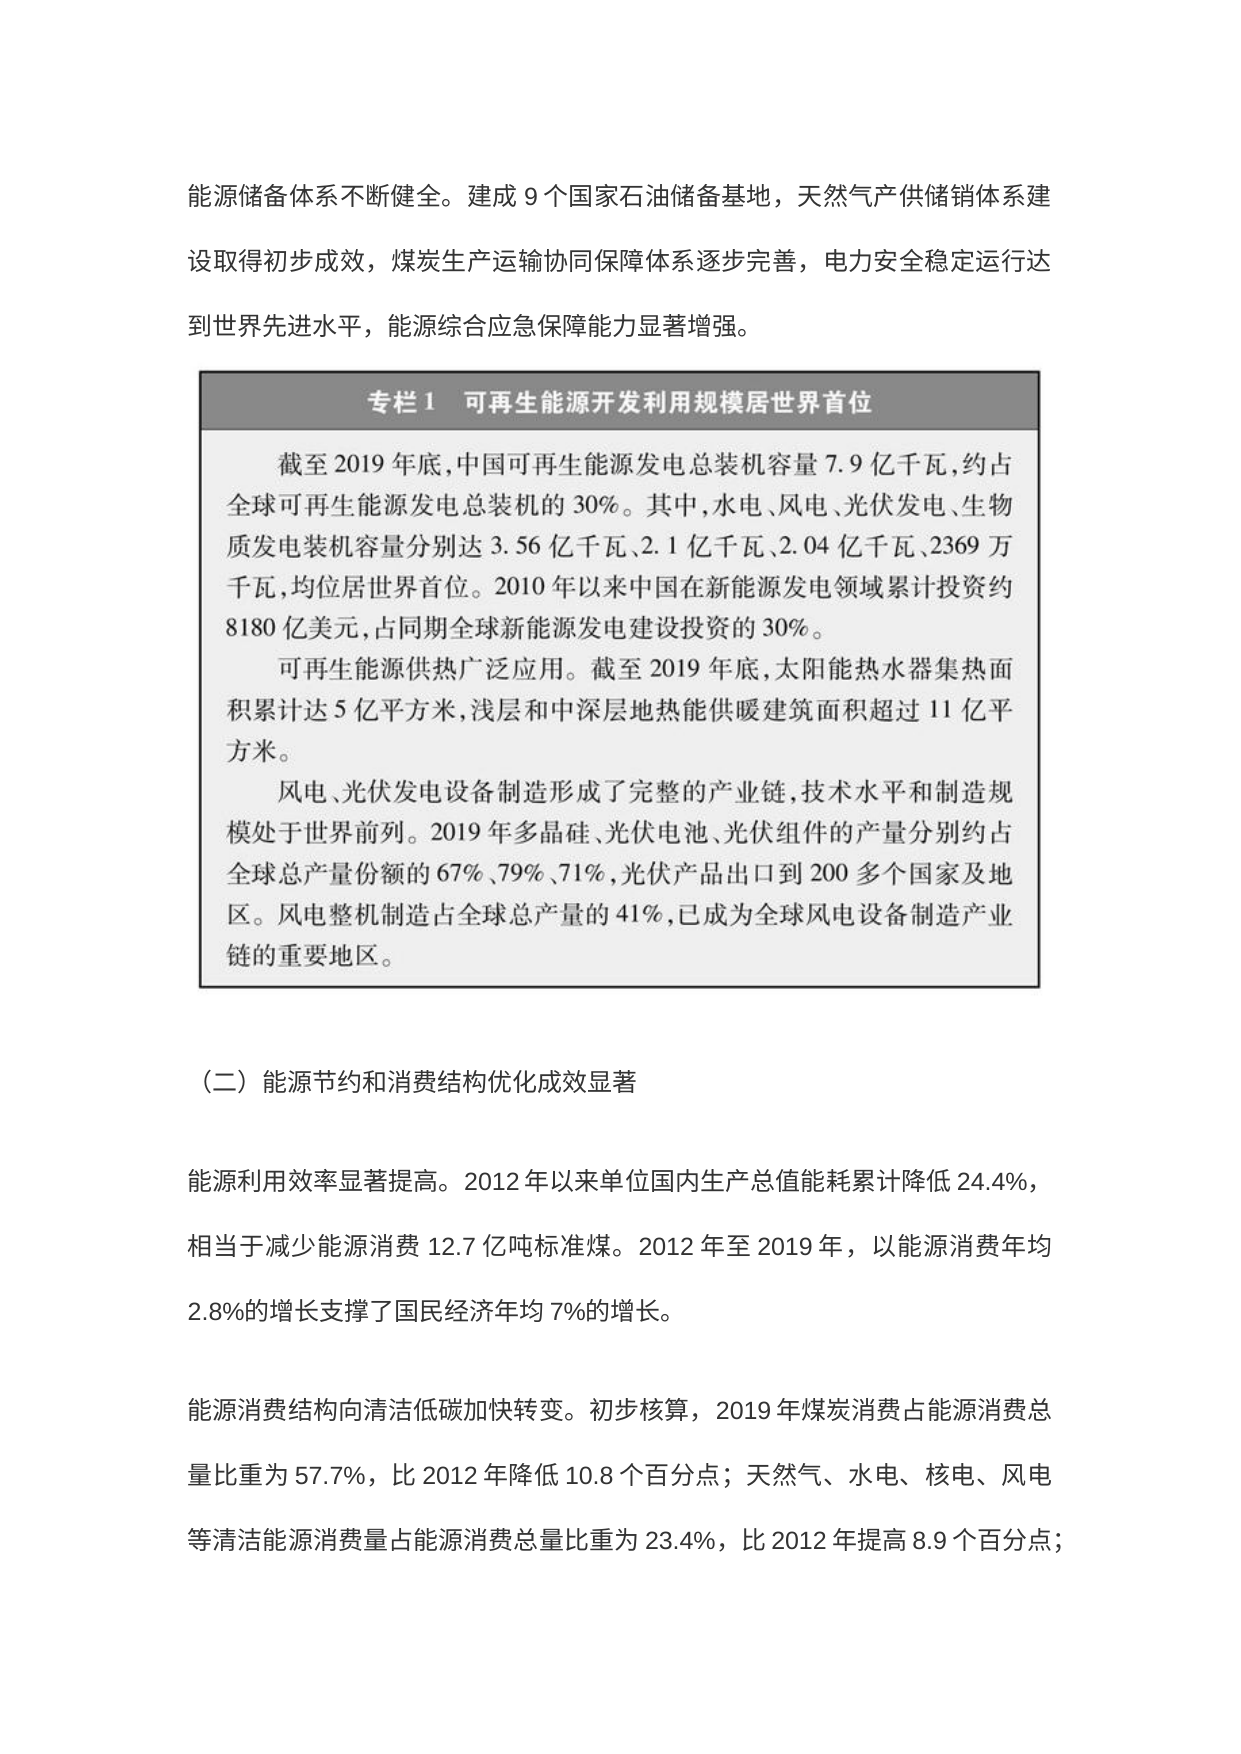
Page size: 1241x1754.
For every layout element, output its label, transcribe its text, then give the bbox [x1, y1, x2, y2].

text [187, 1376, 1053, 1571]
text （二）能源节约和消费结构优化成效显著 [187, 1048, 1053, 1113]
picture [187, 357, 1053, 1001]
text 能源储备体系不断健全。建成9个国家石油储备基地，天然气产供储销体系建设取得初步成效，煤炭生产运输协同保障体系逐步完善，电力安全稳定运行达到世界先进水平，能源综合应急保障能力显著增强。 [187, 162, 1053, 357]
text 能源利用效率显著提高。2012年以来单位国内生产总值能耗累计降低24.4%，相当于减少能源消费12.7亿吨标准煤。2012年至2019年，以能源消费年均2.8%的增长支撑了国民经济年均7%的增长。 [187, 1147, 1053, 1342]
